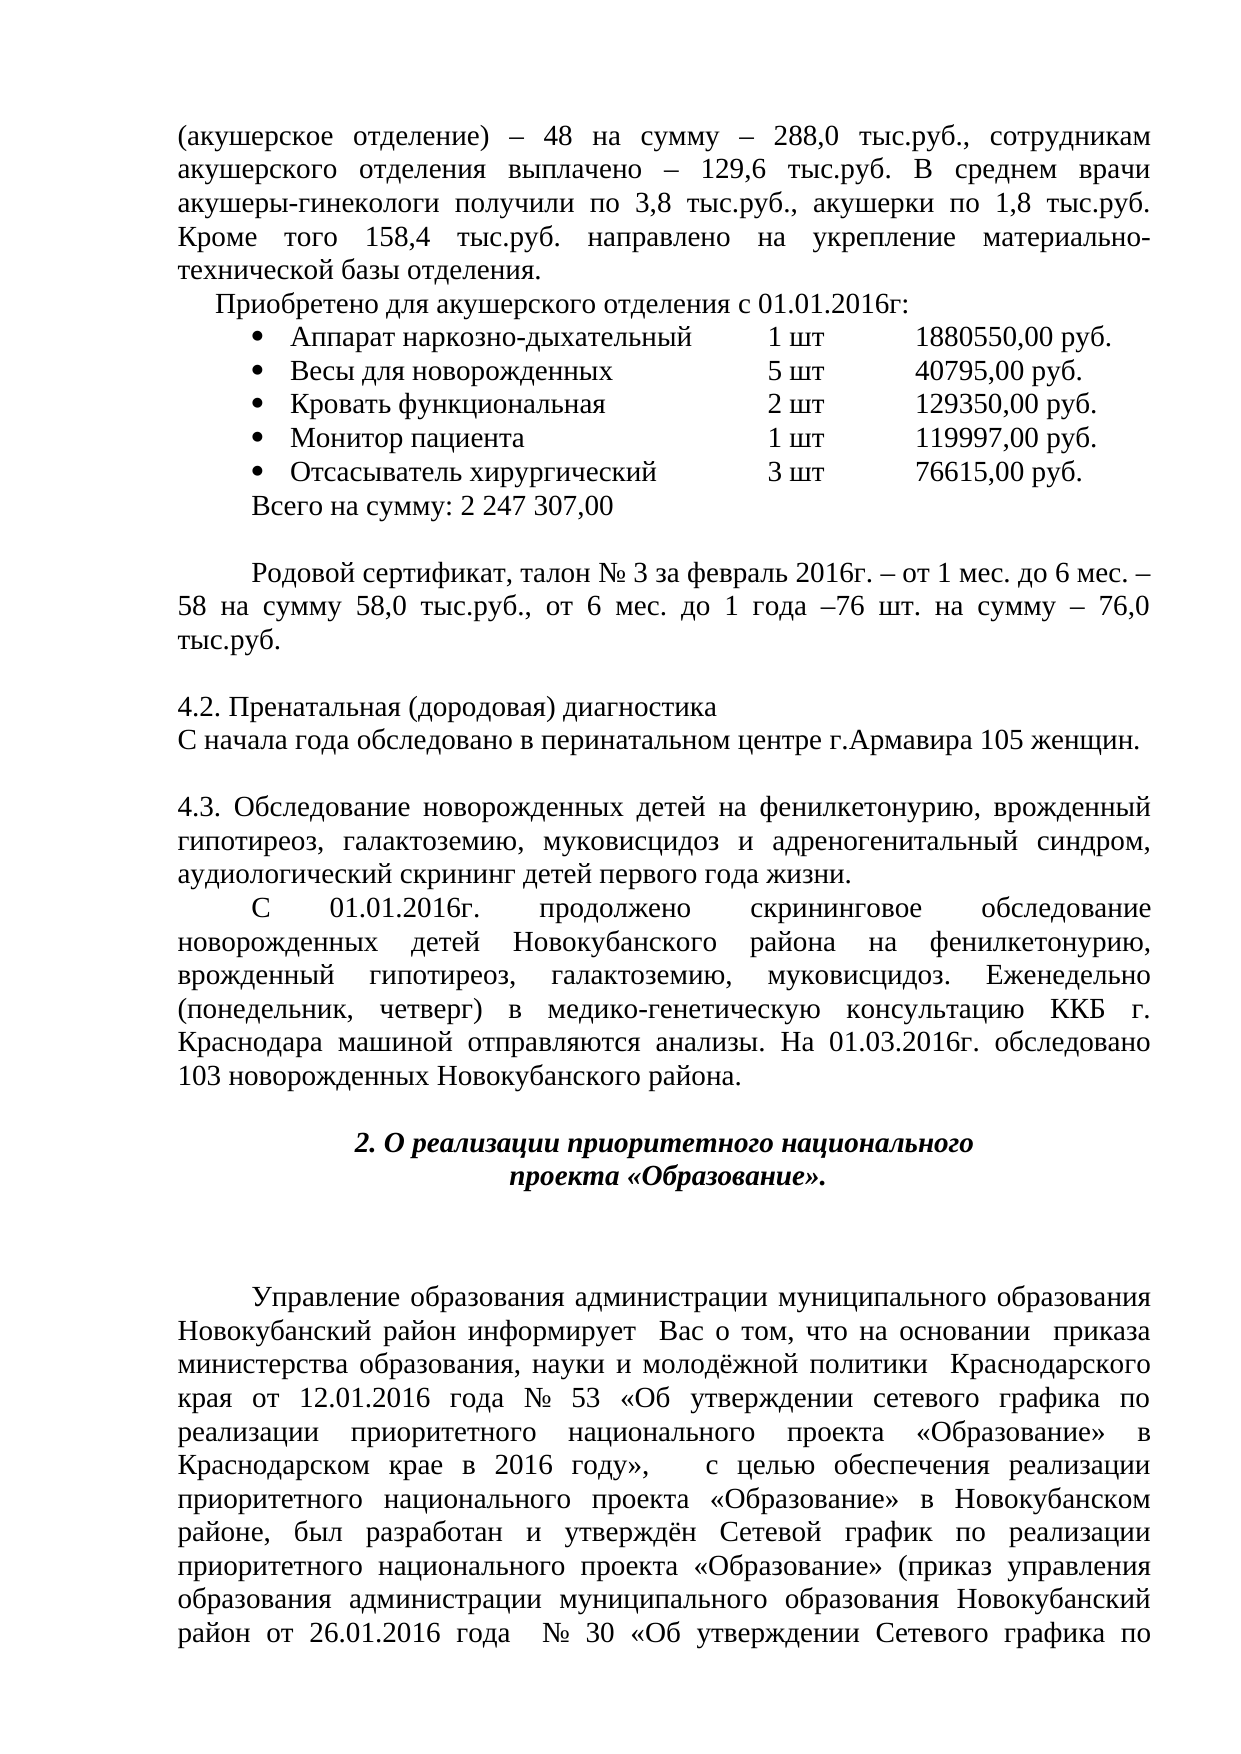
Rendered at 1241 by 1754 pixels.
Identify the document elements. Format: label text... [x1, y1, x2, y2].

text С начала года обследовано в перинатальном центре г.Армавира 105 женщин. [177, 722, 1152, 756]
text Всего на сумму: 2 247 307,00 [177, 488, 1152, 521]
list Аппарат наркозно-дыхательный 1 шт 1880550,00 руб. [252, 319, 1152, 353]
text Приобретено для акушерского отделения с 01.01.2016г: [215, 286, 1152, 319]
text Родовой сертификат, талон № 3 за февраль 2016г. – от 1 мес. до 6 мес. – 58 на сумму 58,0 тыс.руб., от 6 мес. до 1 года –76 шт. на сумму – 76,0 тыс.руб. [177, 555, 1152, 655]
text 4.3. Обследование новорожденных детей на фенилкетонурию, врожденный гипотиреоз, галактоземию, муковисцидоз и адреногенитальный синдром, аудиологический скрининг детей первого года жизни. [177, 789, 1152, 890]
text проекта «Образование». [177, 1158, 1152, 1192]
list Весы для новорожденных 5 шт 40795,00 руб. [252, 353, 1152, 387]
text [177, 118, 1152, 286]
text 4.2. Пренатальная (дородовая) диагностика [177, 689, 1152, 722]
list Монитор пациента 1 шт 119997,00 руб. [252, 420, 1152, 454]
text 2. О реализации приоритетного национального [177, 1125, 1152, 1158]
list Кровать функциональная 2 шт 129350,00 руб. [252, 387, 1152, 420]
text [177, 1279, 1152, 1648]
list Отсасыватель хирургический 3 шт 76615,00 руб. [252, 454, 1152, 488]
text С 01.01.2016г. продолжено скрининговое обследование новорожденных детей Новокубанского района на фенилкетонурию, врожденный гипотиреоз, галактоземию, муковисцидоз. Еженедельно (понедельник, четверг) в медико-генетическую консультацию ККБ г. Краснодара машиной отправляются анализы. На 01.03.2016г. обследовано 103 новорожденных Новокубанского района. [177, 890, 1152, 1091]
